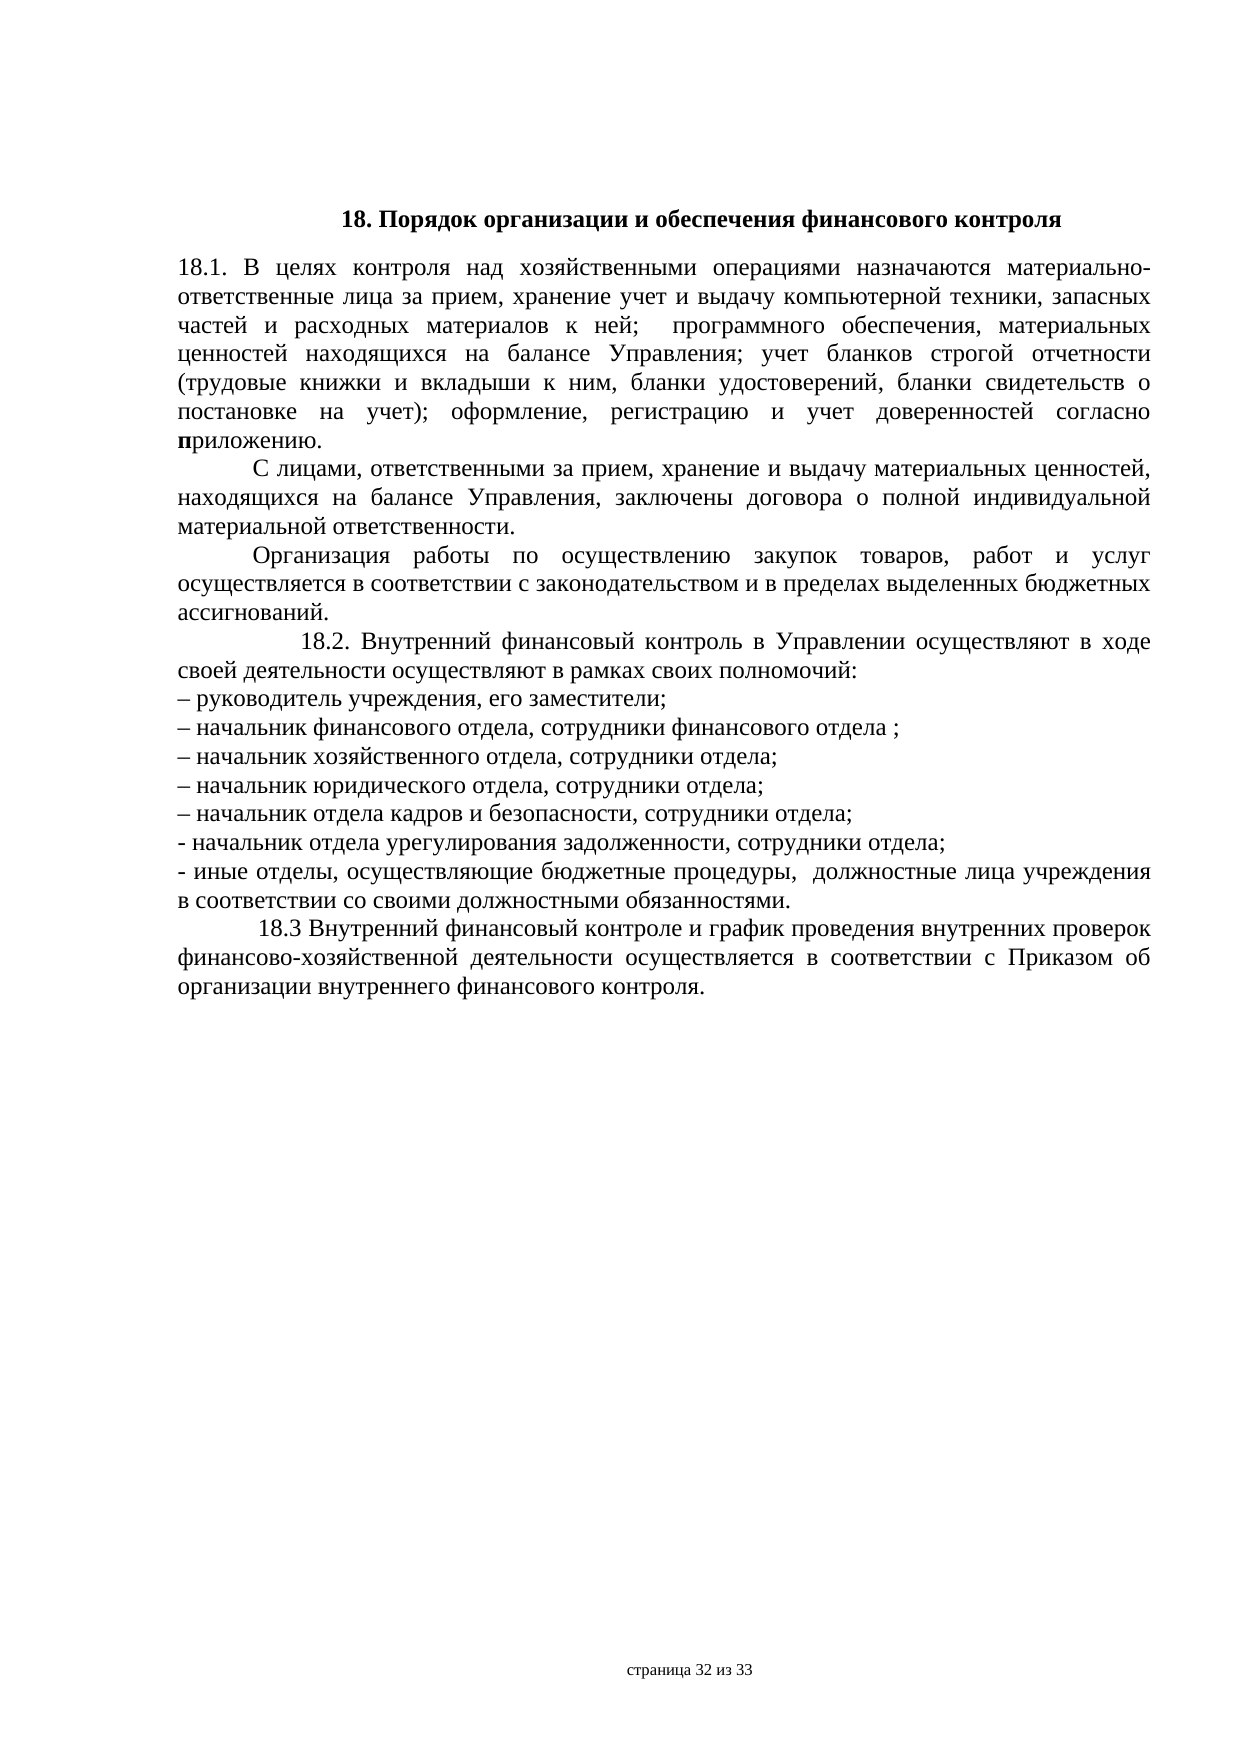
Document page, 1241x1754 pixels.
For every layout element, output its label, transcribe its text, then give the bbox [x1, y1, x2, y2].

text 18.3 Внутренний финансовый контроле и график проведения внутренних проверок финансово-хозяйственной деятельности осуществляется в соответствии с Приказом об организации внутреннего финансового контроля. [177, 913, 1152, 1000]
text 18.2. Внутренний финансовый контроль в Управлении осуществляют в ходе своей деятельности осуществляют в рамках своих полномочий: [177, 626, 1152, 683]
text – начальник финансового отдела, сотрудники финансового отдела ; [177, 712, 1152, 741]
text С лицами, ответственными за прием, хранение и выдачу материальных ценностей, находящихся на балансе Управления, заключены договора о полной индивидуальной материальной ответственности. [177, 453, 1152, 540]
text - иные отделы, осуществляющие бюджетные процедуры, должностные лица учреждения в соответствии со своими должностными обязанностями. [177, 856, 1152, 913]
text 18.1. В целях контроля над хозяйственными операциями назначаются материально-ответственные лица за прием, хранение учет и выдачу компьютерной техники, запасных частей и расходных материалов к ней; программного обеспечения, материальных ценностей находящихся на балансе Управления; учет бланков строгой отчетности (трудовые книжки и вкладыши к ним, бланки удостоверений, бланки свидетельств о постановке на учет); оформление, регистрацию и учет доверенностей согласно приложению. [177, 252, 1152, 453]
text – начальник отдела кадров и безопасности, сотрудники отдела; [177, 798, 1152, 827]
text – начальник хозяйственного отдела, сотрудники отдела; [177, 741, 1152, 770]
text – начальник юридического отдела, сотрудники отдела; [177, 770, 1152, 798]
text 18. Порядок организации и обеспечения финансового контроля [177, 204, 1152, 233]
text Организация работы по осуществлению закупок товаров, работ и услуг осуществляется в соответствии с законодательством и в пределах выделенных бюджетных ассигнований. [177, 540, 1152, 626]
text - начальник отдела урегулирования задолженности, сотрудники отдела; [177, 827, 1152, 856]
text – руководитель учреждения, его заместители; [177, 683, 1152, 712]
